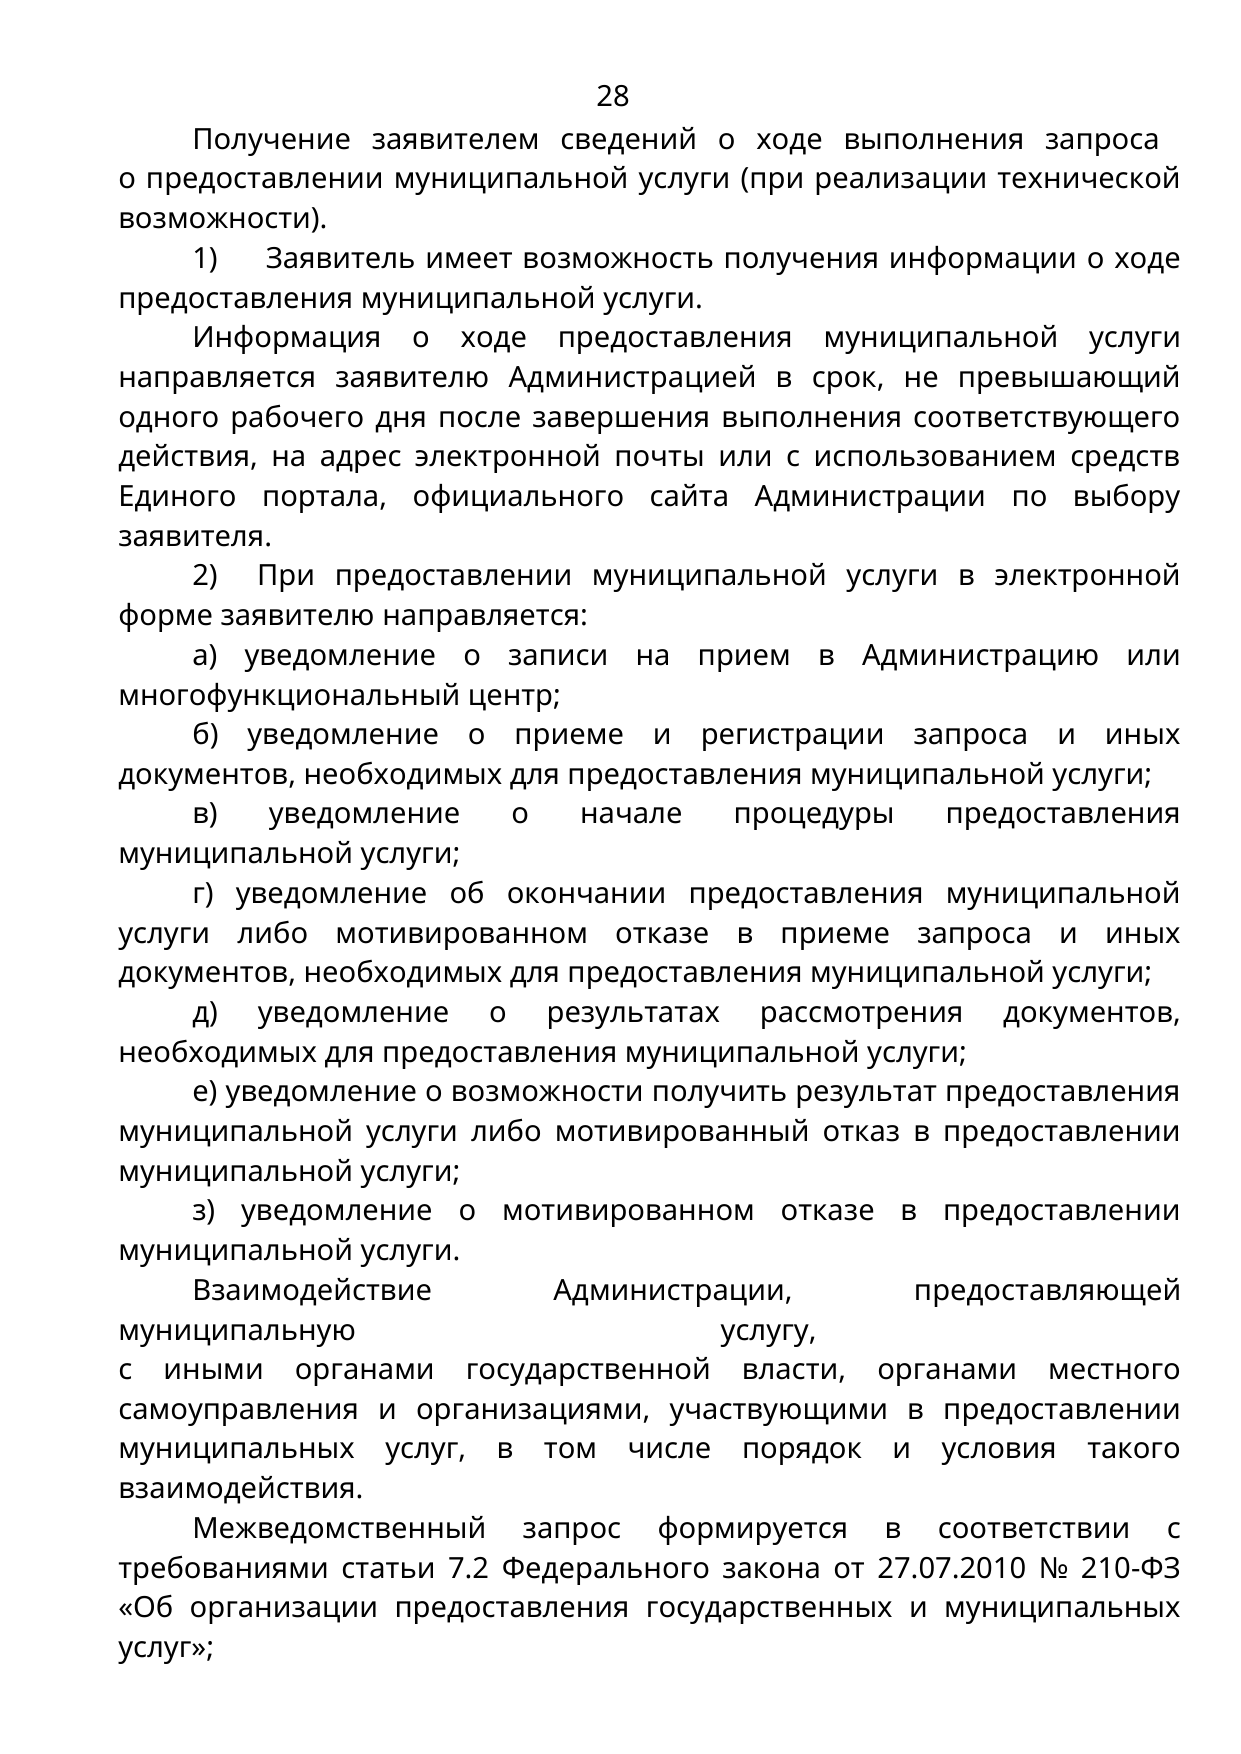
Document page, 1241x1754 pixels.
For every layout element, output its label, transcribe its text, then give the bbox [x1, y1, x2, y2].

text д) уведомление о результатах рассмотрения документов, необходимых для предоставления муниципальной услуги; [118, 991, 1181, 1071]
text 2) При предоставлении муниципальной услуги в электронной форме заявителю направляется: [118, 555, 1181, 634]
text г) уведомление об окончании предоставления муниципальной услуги либо мотивированном отказе в приеме запроса и иных документов, необходимых для предоставления муниципальной услуги; [118, 872, 1181, 991]
text з) уведомление о мотивированном отказе в предоставлении муниципальной услуги. [118, 1190, 1181, 1269]
text Информация о ходе предоставления муниципальной услуги направляется заявителю Администрацией в срок, не превышающий одного рабочего дня после завершения выполнения соответствующего действия, на адрес электронной почты или с использованием средств Единого портала, официального сайта Администрации по выбору заявителя. [118, 317, 1181, 555]
list Заявитель имеет возможность получения информации о ходе предоставления муниципальной услуги. [118, 237, 1181, 317]
text а) уведомление о записи на прием в Администрацию или многофункциональный центр; [118, 634, 1181, 713]
text в) уведомление о начале процедуры предоставления муниципальной услуги; [118, 793, 1181, 872]
text е) уведомление о возможности получить результат предоставления муниципальной услуги либо мотивированный отказ в предоставлении муниципальной услуги; [118, 1071, 1181, 1190]
text Взаимодействие Администрации, предоставляющей муниципальную услугу, с иными органами государственной власти, органами местного самоуправления и организациями, участвующими в предоставлении муниципальных услуг, в том числе порядок и условия такого взаимодействия. [118, 1269, 1181, 1507]
text Межведомственный запрос формируется в соответствии с требованиями статьи 7.2 Федерального закона от 27.07.2010 № 210-ФЗ «Об организации предоставления государственных и муниципальных услуг»; [118, 1507, 1181, 1666]
text б) уведомление о приеме и регистрации запроса и иных документов, необходимых для предоставления муниципальной услуги; [118, 713, 1181, 793]
text Получение заявителем сведений о ходе выполнения запроса о предоставлении муниципальной услуги (при реализации технической возможности). [118, 118, 1181, 237]
